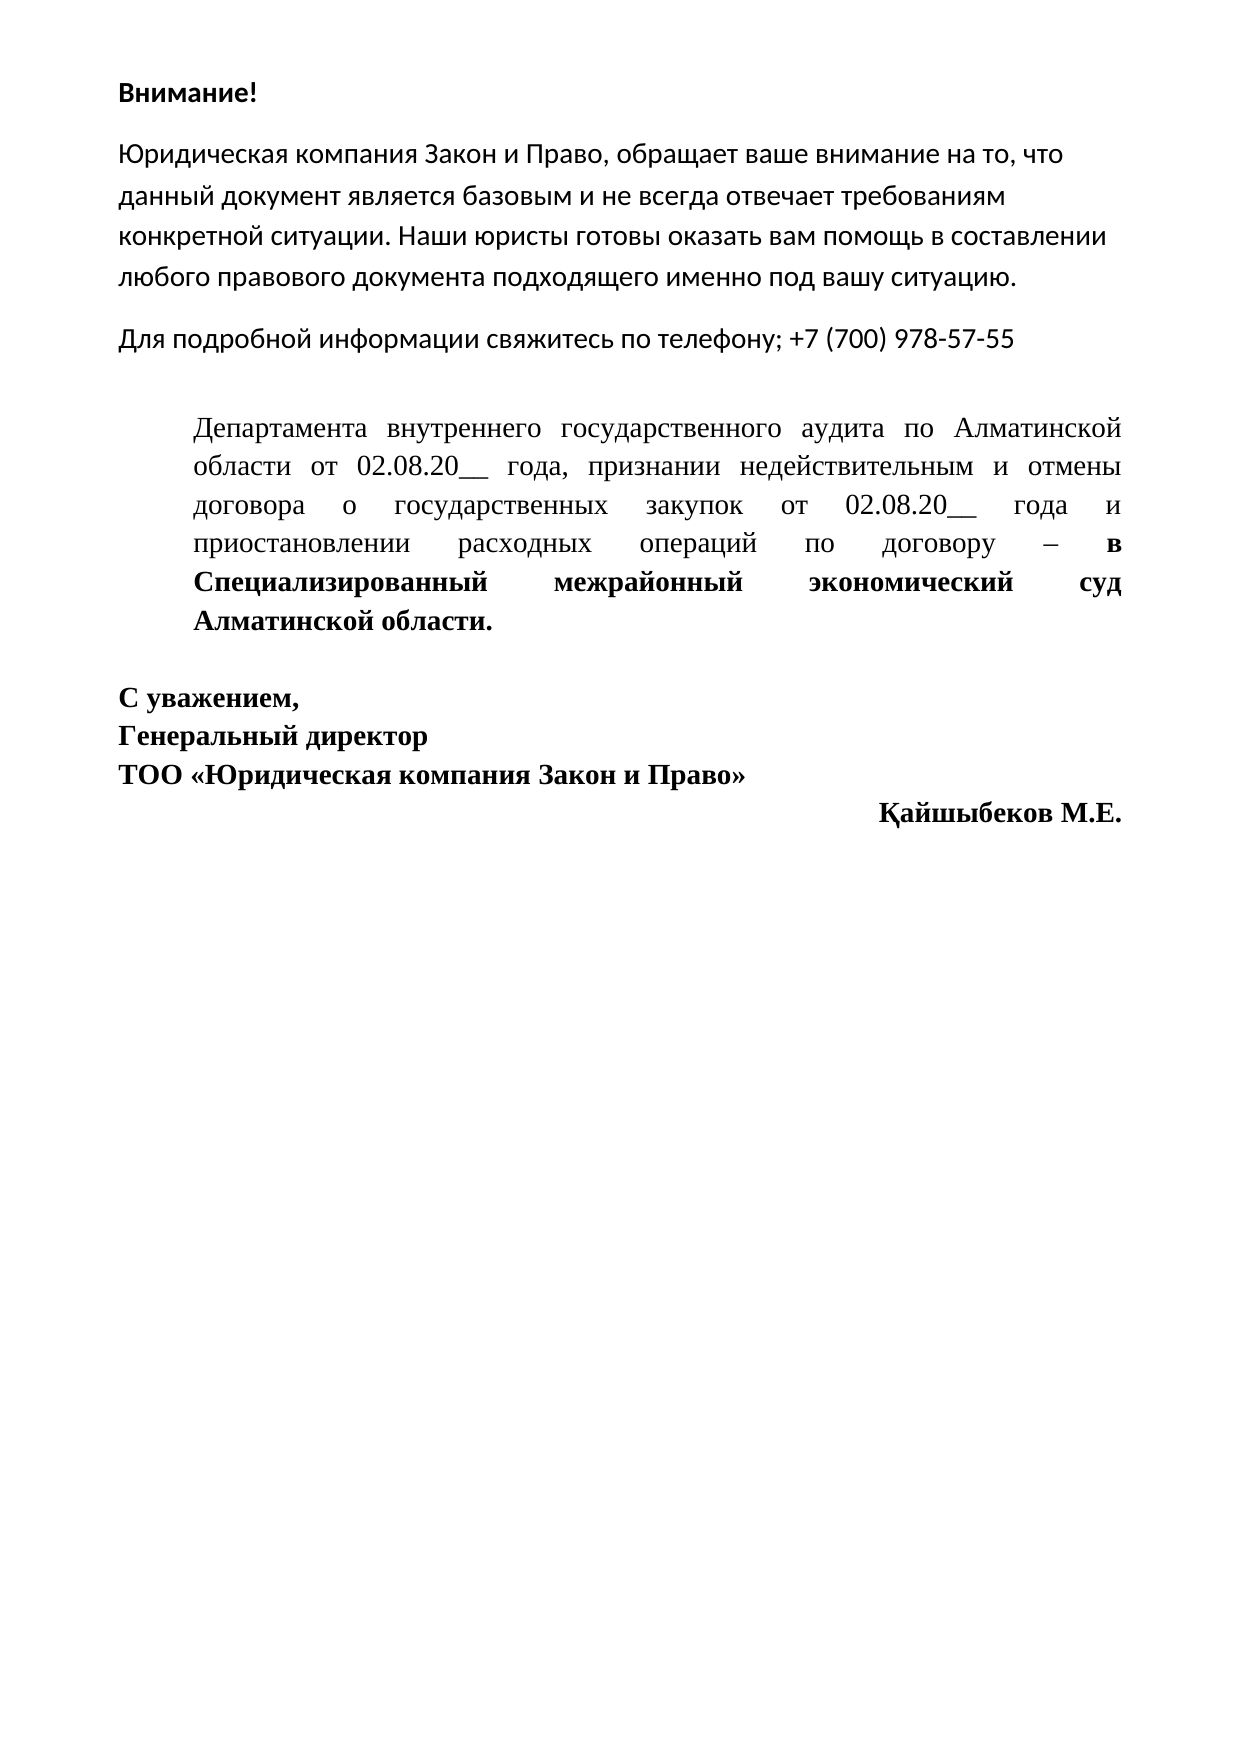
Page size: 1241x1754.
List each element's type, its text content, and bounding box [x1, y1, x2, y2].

text ТОО «Юридическая компания Закон и Право» [118, 757, 1122, 790]
text С уважением, [118, 680, 1122, 713]
text Генеральный директор [118, 718, 1122, 752]
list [156, 410, 1122, 636]
text Қайшыбеков М.Е. [118, 795, 1122, 829]
